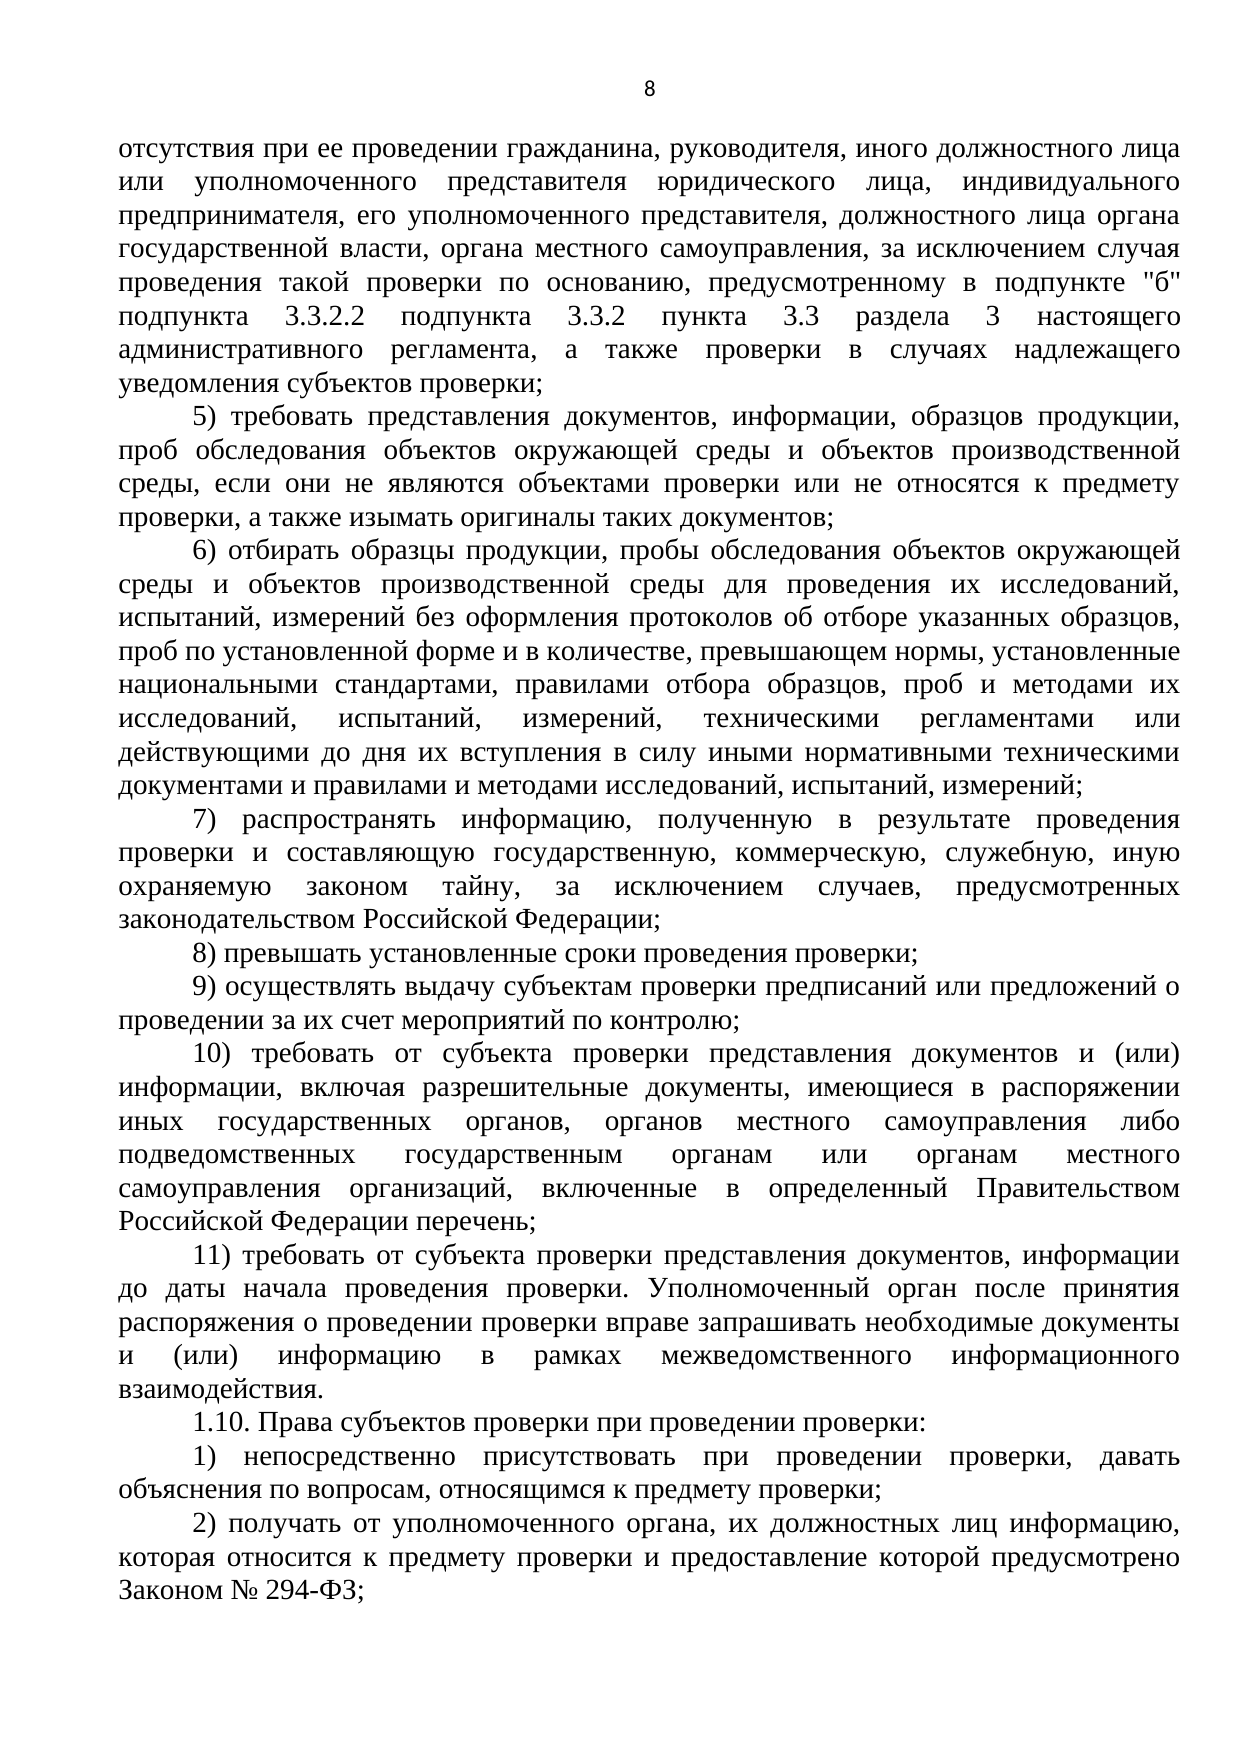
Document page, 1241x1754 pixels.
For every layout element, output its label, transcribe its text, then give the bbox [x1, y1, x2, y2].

text 7) распространять информацию, полученную в результате проведения проверки и составляющую государственную, коммерческую, служебную, иную охраняемую законом тайну, за исключением случаев, предусмотренных законодательством Российской Федерации; [118, 801, 1181, 935]
text 5) требовать представления документов, информации, образцов продукции, проб обследования объектов окружающей среды и объектов производственной среды, если они не являются объектами проверки или не относятся к предмету проверки, а также изымать оригиналы таких документов; [118, 398, 1181, 532]
text 8) превышать установленные сроки проведения проверки; [118, 935, 1181, 968]
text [118, 130, 1181, 398]
text 11) требовать от субъекта проверки представления документов, информации до даты начала проведения проверки. Уполномоченный орган после принятия распоряжения о проведении проверки вправе запрашивать необходимые документы и (или) информацию в рамках межведомственного информационного взаимодействия. [118, 1237, 1181, 1404]
text 10) требовать от субъекта проверки представления документов и (или) информации, включая разрешительные документы, имеющиеся в распоряжении иных государственных органов, органов местного самоуправления либо подведомственных государственным органам или органам местного самоуправления организаций, включенные в определенный Правительством Российской Федерации перечень; [118, 1036, 1181, 1237]
text 6) отбирать образцы продукции, пробы обследования объектов окружающей среды и объектов производственной среды для проведения их исследований, испытаний, измерений без оформления протоколов об отборе указанных образцов, проб по установленной форме и в количестве, превышающем нормы, установленные национальными стандартами, правилами отбора образцов, проб и методами их исследований, испытаний, измерений, техническими регламентами или действующими до дня их вступления в силу иными нормативными техническими документами и правилами и методами исследований, испытаний, измерений; [118, 532, 1181, 801]
text 9) осуществлять выдачу субъектам проверки предписаний или предложений о проведении за их счет мероприятий по контролю; [118, 968, 1181, 1036]
text 1) непосредственно присутствовать при проведении проверки, давать объяснения по вопросам, относящимся к предмету проверки; [118, 1438, 1181, 1505]
text 2) получать от уполномоченного органа, их должностных лиц информацию, которая относится к предмету проверки и предоставление которой предусмотрено Законом № 294-ФЗ; [118, 1505, 1181, 1606]
text 1.10. Права субъектов проверки при проведении проверки: [118, 1404, 1181, 1438]
